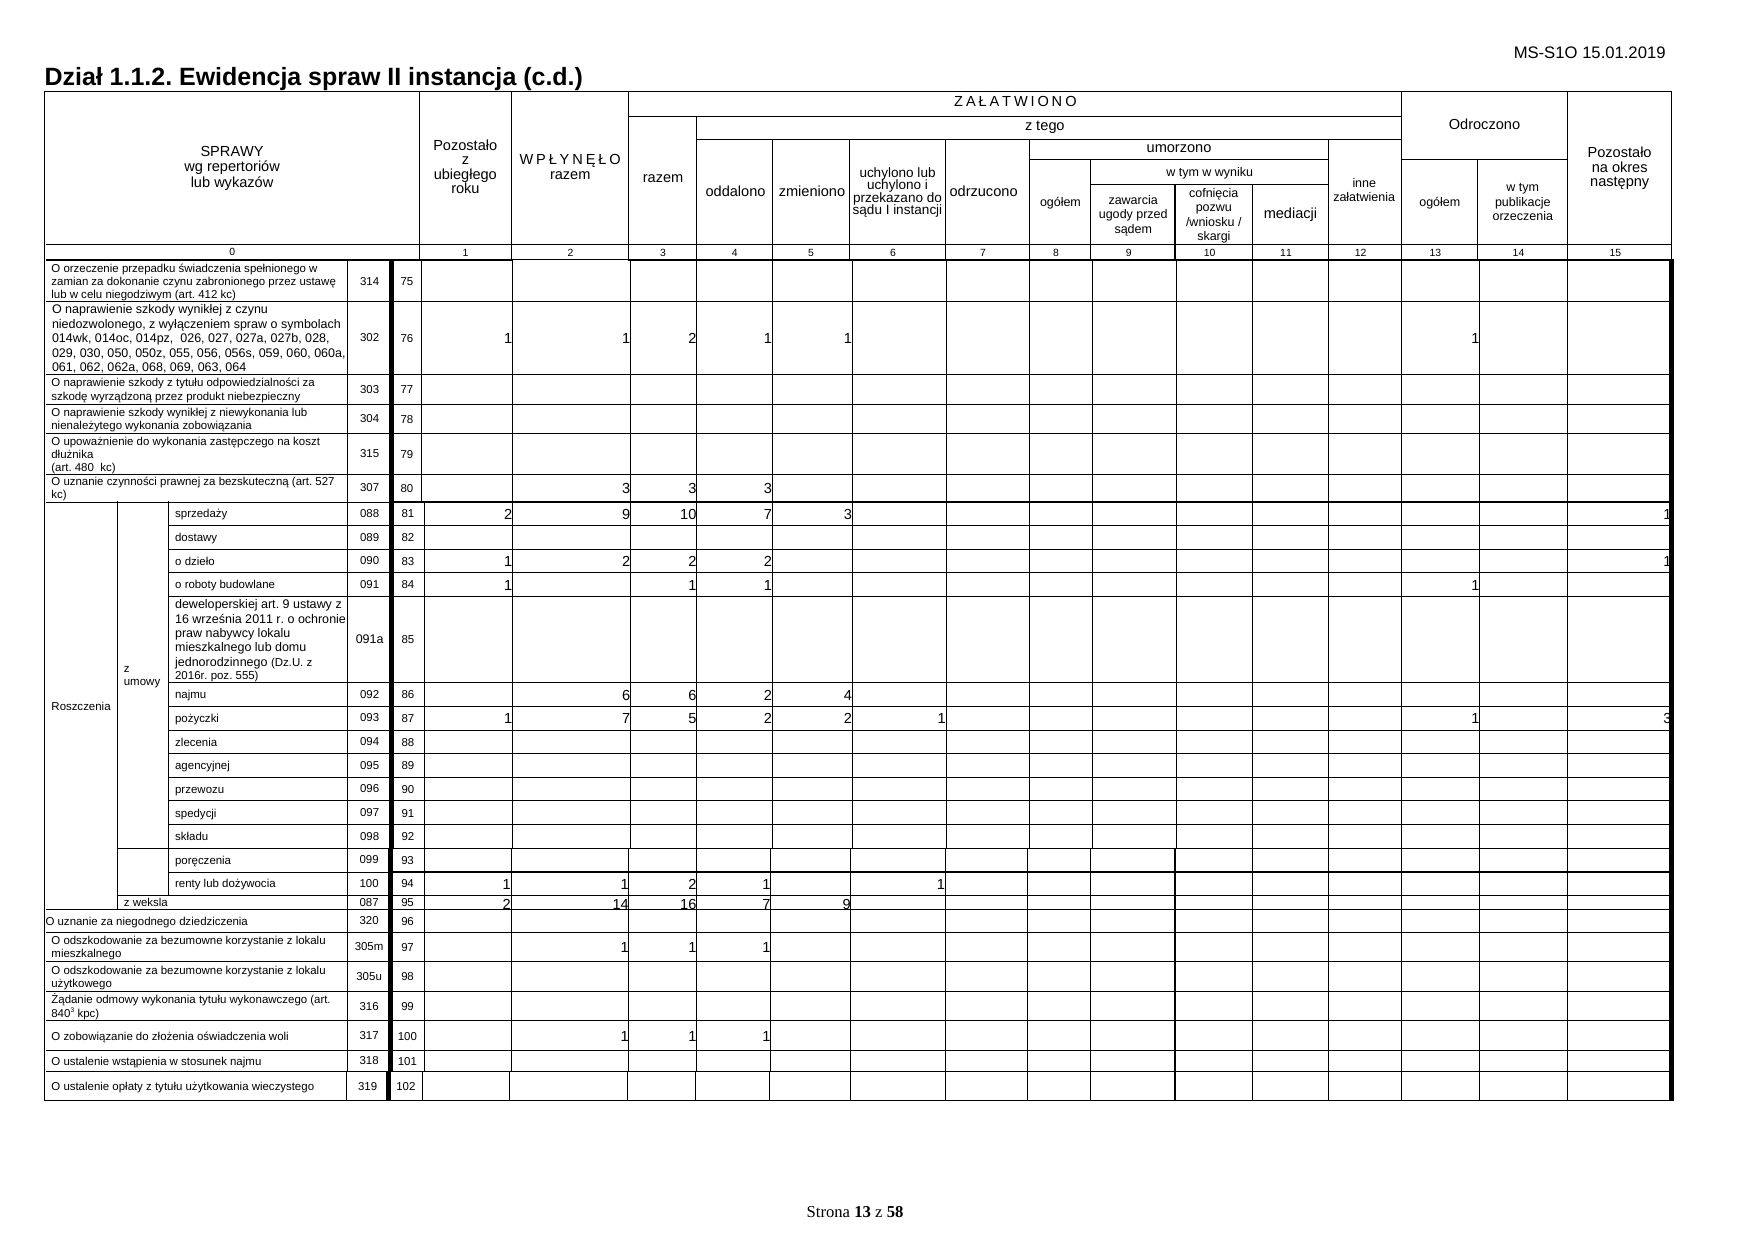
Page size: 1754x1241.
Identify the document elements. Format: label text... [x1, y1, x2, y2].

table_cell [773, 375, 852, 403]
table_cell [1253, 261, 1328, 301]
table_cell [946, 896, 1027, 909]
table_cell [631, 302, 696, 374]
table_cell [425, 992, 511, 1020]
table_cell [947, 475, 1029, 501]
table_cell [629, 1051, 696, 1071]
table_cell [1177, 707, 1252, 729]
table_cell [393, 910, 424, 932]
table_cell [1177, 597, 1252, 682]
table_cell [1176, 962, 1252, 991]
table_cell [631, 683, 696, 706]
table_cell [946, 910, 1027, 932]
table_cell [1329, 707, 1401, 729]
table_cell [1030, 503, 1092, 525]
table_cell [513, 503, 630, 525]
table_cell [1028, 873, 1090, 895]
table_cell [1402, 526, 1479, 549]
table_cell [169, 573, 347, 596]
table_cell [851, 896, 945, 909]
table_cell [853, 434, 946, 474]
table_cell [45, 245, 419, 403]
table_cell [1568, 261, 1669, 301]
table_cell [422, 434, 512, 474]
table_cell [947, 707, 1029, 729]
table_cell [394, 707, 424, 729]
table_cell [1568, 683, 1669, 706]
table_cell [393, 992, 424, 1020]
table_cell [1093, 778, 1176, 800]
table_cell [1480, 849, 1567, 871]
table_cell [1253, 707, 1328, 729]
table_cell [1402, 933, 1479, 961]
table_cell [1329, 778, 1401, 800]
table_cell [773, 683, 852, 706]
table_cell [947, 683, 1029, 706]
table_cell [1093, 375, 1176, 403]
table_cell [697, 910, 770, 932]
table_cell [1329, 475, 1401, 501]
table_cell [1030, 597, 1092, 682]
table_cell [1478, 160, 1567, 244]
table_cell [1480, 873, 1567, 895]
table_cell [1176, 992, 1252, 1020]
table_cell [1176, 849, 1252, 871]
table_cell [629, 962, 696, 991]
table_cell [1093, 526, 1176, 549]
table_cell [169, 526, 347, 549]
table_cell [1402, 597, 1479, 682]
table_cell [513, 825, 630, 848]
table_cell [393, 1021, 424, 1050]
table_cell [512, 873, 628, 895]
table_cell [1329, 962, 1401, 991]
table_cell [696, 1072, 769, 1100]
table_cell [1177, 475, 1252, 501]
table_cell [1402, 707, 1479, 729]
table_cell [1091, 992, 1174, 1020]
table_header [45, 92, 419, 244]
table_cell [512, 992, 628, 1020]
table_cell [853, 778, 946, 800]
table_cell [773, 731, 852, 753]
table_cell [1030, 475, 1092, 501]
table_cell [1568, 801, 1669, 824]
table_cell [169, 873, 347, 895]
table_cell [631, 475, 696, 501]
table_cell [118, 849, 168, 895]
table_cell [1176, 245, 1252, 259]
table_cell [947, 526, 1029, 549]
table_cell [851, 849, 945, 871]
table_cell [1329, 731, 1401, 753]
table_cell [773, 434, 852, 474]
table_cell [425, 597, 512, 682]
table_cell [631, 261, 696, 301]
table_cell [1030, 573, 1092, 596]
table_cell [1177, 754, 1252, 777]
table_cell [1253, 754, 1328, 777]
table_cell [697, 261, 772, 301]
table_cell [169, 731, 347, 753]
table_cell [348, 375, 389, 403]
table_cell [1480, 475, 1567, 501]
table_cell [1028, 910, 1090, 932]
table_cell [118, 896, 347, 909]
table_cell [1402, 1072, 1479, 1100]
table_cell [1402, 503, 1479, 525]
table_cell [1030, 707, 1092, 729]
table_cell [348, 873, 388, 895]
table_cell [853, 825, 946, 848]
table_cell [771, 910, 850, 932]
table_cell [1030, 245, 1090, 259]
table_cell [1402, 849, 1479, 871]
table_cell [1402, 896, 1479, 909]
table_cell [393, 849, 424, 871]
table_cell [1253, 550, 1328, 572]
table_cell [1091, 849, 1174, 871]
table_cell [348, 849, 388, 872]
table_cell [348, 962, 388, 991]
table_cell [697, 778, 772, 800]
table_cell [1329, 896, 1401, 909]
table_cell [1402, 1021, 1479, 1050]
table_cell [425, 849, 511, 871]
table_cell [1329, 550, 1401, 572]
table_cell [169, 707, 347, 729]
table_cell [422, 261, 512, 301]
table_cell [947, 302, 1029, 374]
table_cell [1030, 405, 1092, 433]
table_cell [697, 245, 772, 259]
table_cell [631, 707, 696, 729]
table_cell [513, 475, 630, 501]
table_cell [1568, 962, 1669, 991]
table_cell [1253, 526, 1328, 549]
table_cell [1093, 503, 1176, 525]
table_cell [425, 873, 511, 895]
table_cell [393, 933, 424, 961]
text Dział 1.1.2. Ewidencja spraw II instancja (c.d.) [44, 62, 1665, 91]
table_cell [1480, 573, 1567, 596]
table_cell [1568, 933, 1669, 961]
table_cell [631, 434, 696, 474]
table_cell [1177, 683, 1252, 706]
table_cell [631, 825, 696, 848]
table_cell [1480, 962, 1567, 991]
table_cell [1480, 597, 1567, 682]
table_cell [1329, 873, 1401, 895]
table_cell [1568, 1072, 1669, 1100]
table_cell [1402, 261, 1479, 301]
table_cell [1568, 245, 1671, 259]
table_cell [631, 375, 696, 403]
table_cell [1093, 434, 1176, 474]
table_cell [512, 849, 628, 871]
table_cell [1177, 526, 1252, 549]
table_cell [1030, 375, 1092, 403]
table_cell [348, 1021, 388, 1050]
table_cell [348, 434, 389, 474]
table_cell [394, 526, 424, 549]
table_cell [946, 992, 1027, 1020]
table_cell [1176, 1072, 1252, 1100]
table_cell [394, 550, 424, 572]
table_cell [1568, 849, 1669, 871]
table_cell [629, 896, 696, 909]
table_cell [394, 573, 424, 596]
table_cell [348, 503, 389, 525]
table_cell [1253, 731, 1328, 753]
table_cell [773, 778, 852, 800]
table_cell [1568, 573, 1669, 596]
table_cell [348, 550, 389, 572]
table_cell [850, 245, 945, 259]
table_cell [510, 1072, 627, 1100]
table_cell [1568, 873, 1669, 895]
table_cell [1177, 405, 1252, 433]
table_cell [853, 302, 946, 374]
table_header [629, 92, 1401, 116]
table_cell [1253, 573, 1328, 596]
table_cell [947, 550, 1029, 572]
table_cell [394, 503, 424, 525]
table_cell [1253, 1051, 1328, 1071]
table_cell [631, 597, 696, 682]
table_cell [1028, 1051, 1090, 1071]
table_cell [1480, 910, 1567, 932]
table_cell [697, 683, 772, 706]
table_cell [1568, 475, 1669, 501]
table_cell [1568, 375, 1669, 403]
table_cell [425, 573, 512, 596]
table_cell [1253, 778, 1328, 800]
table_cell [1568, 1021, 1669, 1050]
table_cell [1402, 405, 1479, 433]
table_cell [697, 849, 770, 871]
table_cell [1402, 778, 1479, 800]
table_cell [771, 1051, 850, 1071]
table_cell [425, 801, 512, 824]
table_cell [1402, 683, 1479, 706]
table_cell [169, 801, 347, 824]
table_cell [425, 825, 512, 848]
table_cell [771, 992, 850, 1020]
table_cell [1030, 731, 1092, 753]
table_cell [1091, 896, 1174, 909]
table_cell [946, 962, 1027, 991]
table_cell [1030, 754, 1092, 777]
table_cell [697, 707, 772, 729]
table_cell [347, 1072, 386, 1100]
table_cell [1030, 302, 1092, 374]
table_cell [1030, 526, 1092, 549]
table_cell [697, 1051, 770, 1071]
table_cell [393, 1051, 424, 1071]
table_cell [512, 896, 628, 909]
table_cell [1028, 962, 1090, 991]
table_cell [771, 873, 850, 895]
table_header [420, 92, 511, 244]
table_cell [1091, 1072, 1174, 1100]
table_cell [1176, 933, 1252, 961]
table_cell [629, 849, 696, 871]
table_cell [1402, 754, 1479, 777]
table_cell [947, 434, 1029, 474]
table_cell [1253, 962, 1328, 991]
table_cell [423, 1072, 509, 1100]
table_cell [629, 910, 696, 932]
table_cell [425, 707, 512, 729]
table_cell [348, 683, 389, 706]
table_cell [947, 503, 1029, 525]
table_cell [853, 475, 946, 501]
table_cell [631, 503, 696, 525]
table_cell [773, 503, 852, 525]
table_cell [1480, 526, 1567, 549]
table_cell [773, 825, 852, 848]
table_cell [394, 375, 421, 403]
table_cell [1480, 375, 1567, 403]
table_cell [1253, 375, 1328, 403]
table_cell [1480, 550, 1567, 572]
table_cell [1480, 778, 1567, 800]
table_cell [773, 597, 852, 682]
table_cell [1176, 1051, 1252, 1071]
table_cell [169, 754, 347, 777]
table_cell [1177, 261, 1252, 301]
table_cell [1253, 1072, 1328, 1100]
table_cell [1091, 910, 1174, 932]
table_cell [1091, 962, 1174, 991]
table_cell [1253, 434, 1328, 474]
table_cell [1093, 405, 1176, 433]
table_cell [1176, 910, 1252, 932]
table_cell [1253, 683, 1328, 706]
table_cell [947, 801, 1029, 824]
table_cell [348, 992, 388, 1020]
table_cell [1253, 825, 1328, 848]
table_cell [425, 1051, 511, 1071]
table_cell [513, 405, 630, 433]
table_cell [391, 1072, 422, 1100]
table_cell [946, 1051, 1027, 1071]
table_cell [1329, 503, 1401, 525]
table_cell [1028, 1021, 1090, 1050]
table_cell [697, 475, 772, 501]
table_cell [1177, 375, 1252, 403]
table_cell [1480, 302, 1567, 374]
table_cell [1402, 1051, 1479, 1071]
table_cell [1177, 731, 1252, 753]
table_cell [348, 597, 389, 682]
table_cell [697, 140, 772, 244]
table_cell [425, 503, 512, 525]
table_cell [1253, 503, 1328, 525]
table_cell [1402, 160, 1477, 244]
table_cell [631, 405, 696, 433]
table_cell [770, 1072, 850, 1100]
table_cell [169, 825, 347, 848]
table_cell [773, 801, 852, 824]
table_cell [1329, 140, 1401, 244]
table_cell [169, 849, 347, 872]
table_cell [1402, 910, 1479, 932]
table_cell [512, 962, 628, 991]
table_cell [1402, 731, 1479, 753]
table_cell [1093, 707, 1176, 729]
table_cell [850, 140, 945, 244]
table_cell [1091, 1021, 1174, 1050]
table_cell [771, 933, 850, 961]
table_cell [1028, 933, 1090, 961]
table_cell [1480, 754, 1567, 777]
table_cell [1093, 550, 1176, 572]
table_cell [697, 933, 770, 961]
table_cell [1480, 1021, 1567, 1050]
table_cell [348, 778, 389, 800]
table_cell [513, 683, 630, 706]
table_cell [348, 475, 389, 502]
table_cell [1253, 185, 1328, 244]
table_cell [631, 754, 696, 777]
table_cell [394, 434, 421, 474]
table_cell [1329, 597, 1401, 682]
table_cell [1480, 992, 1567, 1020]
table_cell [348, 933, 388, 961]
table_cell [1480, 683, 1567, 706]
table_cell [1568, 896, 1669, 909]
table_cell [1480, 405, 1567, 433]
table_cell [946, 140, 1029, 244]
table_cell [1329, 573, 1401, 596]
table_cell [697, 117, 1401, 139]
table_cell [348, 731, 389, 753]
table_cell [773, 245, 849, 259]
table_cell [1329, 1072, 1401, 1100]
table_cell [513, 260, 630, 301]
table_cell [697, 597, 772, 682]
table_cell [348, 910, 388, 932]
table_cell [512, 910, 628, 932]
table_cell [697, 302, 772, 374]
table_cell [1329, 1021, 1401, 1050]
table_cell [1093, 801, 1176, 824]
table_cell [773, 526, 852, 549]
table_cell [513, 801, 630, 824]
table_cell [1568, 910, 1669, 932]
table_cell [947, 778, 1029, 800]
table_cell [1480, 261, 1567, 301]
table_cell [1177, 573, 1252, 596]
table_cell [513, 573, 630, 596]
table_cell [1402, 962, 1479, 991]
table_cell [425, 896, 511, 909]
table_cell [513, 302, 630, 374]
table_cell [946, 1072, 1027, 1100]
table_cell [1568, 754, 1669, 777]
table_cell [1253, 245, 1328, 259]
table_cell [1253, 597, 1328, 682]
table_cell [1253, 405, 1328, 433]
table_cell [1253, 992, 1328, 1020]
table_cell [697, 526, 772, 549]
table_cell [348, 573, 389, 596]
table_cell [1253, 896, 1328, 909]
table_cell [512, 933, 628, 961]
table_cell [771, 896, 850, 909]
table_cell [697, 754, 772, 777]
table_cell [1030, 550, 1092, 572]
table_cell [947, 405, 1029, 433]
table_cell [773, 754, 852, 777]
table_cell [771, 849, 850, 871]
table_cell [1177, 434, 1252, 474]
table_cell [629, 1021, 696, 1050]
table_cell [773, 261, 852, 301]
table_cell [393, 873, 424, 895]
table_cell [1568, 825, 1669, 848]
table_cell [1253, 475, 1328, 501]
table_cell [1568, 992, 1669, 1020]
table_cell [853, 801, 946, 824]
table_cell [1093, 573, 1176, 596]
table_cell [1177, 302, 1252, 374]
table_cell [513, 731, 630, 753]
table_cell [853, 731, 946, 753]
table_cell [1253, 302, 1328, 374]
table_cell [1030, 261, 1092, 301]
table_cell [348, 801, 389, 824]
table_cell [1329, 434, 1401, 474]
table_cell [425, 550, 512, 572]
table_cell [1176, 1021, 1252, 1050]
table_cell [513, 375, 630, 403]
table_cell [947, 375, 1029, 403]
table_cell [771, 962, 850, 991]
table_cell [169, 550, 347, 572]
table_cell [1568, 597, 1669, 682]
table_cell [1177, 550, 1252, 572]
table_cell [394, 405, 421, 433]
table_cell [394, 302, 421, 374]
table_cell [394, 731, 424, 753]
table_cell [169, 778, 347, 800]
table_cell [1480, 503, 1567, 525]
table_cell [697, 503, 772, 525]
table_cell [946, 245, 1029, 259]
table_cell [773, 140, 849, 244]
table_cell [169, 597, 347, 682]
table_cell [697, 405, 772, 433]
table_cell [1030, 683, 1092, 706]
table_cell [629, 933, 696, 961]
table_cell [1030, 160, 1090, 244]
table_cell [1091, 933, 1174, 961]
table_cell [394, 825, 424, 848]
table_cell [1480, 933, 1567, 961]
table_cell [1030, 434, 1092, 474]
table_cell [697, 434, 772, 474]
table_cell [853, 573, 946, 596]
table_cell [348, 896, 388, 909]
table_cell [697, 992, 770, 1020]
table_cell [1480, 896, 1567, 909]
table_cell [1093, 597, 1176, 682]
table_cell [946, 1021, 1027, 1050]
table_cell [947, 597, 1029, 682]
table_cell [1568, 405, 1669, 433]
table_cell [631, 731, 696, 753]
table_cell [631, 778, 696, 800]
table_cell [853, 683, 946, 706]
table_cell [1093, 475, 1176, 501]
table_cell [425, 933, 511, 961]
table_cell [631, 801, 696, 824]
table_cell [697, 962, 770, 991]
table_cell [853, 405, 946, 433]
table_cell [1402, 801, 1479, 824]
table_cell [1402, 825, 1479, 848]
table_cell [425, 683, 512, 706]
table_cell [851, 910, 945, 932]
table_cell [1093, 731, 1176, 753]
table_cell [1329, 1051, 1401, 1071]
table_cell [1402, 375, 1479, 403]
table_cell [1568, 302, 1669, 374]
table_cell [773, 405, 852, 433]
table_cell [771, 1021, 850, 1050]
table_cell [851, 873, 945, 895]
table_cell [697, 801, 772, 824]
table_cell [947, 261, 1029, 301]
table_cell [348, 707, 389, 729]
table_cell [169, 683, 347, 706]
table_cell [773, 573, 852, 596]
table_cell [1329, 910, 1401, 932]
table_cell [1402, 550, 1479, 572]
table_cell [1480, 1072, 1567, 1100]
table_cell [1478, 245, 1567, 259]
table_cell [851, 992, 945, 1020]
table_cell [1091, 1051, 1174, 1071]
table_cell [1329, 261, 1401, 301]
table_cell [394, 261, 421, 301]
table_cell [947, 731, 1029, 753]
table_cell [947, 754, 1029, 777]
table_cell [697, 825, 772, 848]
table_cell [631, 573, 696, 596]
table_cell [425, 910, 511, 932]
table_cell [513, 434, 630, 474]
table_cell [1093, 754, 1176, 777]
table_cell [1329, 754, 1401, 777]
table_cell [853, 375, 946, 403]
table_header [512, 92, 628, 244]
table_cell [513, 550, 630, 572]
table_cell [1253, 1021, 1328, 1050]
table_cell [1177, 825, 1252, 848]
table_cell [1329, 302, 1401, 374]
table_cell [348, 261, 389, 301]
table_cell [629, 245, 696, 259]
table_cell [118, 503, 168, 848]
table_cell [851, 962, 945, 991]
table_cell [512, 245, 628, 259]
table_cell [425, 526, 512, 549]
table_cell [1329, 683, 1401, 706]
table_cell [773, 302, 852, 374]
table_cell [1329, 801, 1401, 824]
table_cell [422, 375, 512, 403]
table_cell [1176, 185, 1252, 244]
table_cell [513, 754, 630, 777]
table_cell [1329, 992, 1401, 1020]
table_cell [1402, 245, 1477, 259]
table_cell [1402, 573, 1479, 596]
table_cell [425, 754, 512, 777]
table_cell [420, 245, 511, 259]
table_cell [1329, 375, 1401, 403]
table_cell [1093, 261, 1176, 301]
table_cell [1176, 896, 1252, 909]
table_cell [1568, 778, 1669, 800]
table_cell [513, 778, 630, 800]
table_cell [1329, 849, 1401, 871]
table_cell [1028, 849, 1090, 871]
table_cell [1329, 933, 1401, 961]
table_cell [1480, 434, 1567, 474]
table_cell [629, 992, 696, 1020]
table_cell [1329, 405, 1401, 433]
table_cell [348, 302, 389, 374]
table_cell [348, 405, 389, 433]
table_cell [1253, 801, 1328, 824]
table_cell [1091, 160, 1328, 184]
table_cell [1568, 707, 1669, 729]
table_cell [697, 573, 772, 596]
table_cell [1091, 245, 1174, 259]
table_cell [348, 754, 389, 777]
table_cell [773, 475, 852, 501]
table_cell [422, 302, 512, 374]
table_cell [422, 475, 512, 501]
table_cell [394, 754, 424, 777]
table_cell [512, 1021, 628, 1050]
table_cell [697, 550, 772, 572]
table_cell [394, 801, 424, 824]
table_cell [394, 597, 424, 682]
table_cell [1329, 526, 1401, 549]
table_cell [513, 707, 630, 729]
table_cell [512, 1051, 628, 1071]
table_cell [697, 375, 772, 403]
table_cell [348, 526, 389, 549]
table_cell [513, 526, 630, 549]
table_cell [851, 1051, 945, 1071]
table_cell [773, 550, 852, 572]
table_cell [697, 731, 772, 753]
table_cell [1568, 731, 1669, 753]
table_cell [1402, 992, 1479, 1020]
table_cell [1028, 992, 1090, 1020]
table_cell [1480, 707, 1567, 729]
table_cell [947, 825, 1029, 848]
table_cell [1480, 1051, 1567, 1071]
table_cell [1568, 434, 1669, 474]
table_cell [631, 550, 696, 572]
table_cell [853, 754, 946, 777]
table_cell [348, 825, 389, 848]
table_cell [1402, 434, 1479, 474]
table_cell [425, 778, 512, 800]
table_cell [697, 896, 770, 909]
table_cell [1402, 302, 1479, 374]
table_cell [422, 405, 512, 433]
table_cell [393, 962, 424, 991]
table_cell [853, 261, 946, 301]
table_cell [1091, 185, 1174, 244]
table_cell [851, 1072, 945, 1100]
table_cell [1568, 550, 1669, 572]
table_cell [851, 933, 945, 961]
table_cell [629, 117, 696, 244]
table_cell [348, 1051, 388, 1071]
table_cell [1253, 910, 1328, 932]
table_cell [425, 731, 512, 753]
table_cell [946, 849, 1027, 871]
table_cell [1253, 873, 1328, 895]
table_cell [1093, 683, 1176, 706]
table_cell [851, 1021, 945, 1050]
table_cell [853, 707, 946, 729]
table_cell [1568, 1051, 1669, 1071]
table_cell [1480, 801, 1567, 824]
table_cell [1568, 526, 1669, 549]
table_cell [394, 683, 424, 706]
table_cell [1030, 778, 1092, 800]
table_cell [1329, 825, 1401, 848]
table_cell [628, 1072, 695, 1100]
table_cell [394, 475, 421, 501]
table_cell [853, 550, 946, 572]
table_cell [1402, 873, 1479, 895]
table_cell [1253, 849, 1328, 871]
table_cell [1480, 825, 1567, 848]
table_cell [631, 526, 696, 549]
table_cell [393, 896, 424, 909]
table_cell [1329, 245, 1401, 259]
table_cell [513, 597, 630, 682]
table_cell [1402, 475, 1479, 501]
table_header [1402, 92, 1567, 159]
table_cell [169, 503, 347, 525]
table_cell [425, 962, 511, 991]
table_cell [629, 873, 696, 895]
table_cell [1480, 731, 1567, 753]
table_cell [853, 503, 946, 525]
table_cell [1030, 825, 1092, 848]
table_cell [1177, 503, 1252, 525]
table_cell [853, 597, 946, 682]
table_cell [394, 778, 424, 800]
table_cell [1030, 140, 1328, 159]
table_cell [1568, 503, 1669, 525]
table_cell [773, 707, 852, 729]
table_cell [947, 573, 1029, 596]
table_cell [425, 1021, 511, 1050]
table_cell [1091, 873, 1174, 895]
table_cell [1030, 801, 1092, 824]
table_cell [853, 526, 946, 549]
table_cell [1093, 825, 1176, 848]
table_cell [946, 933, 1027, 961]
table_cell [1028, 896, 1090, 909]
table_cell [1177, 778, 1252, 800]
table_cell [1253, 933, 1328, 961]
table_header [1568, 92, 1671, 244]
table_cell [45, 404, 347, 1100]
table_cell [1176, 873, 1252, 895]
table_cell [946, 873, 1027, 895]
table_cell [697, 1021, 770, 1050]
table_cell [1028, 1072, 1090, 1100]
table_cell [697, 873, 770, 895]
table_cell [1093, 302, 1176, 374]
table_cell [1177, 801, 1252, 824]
